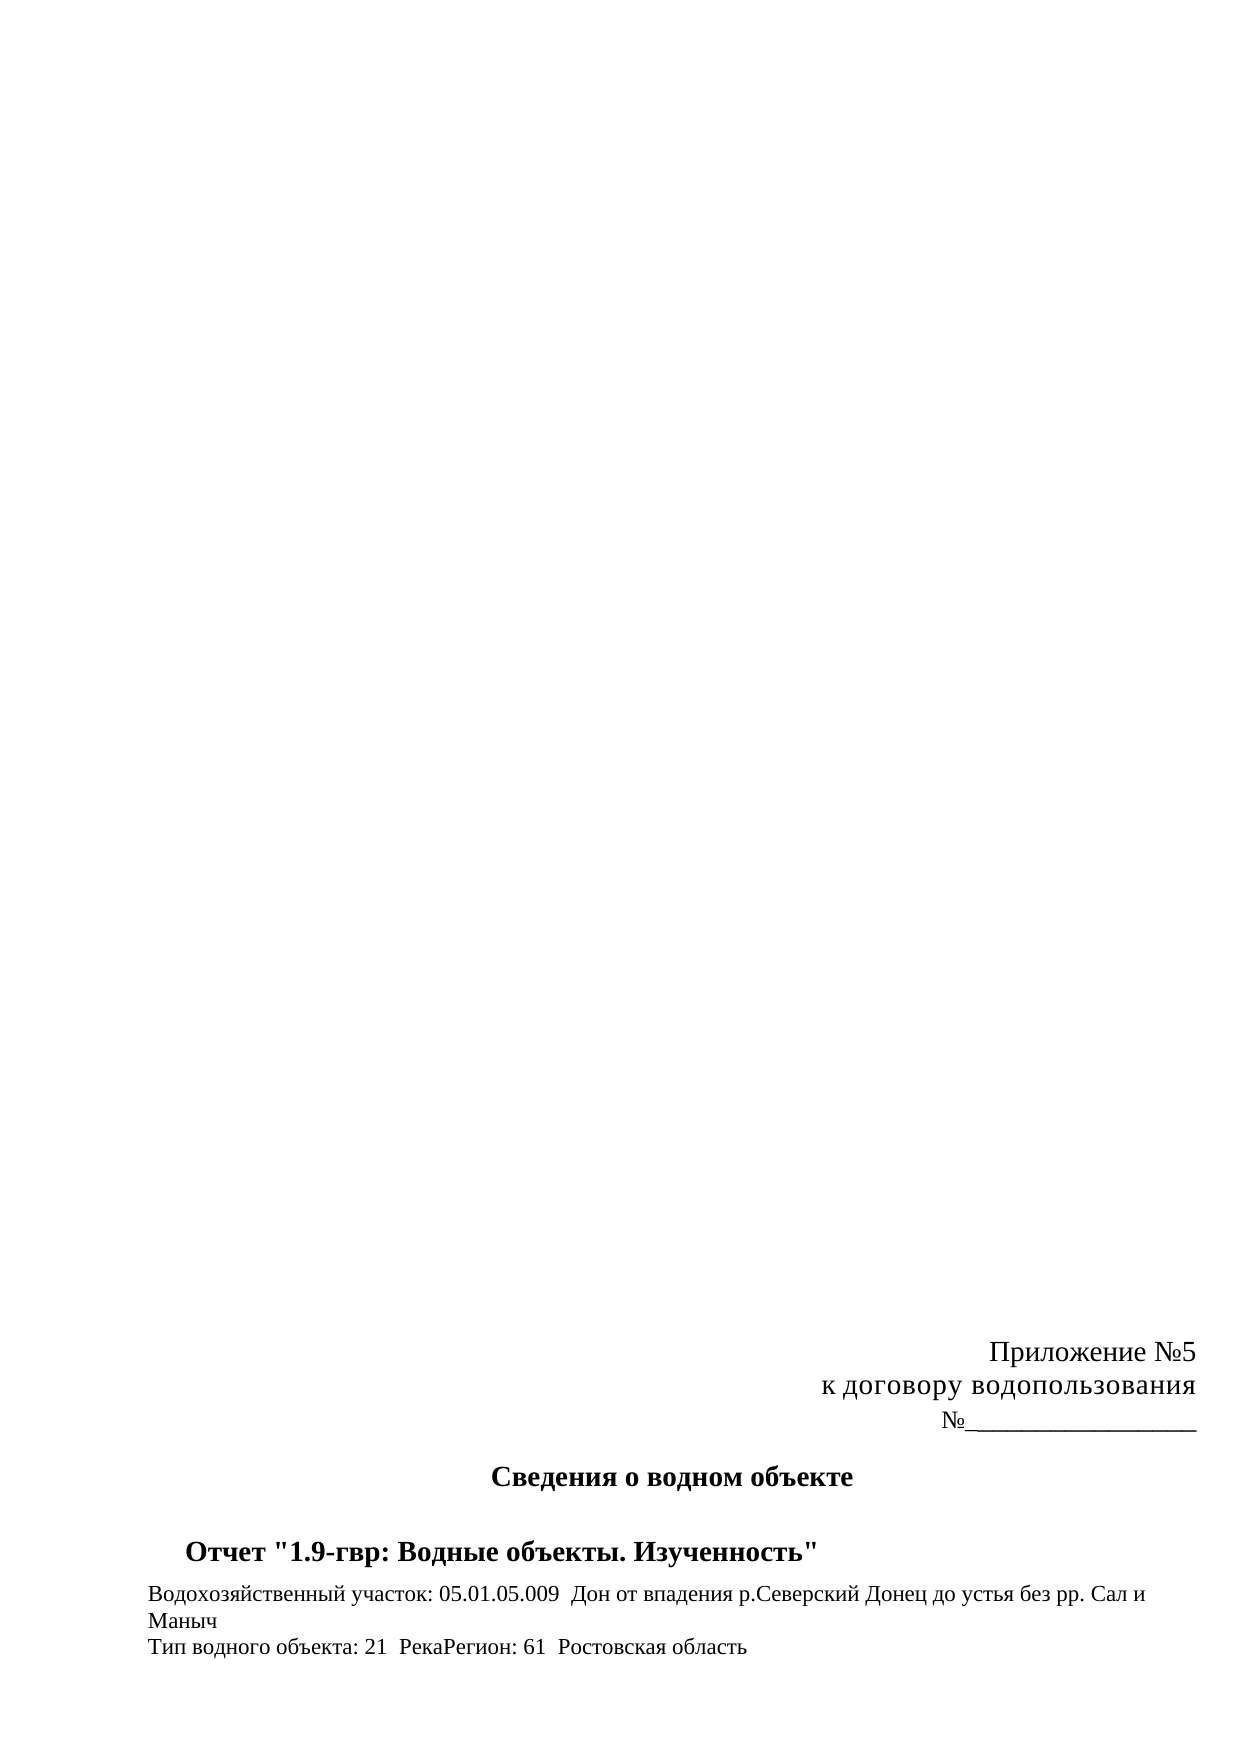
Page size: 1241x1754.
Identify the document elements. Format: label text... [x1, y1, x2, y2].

text Водохозяйственный участок: 05.01.05.009 Дон от впадения р.Северский Донец до устья без рр. Сал и Маныч [148, 1580, 1196, 1633]
subtitle Сведения о водном объекте [148, 1459, 1196, 1493]
text Отчет "1.9-гвр: Водные объекты. Изученность" [185, 1530, 1196, 1568]
text к договору водопользования [185, 1367, 1196, 1401]
text №________________ [185, 1401, 1196, 1434]
text Тип водного объекта: 21 РекаРегион: 61 Ростовская область [148, 1633, 1196, 1659]
text Приложение №5 [148, 1334, 1196, 1367]
